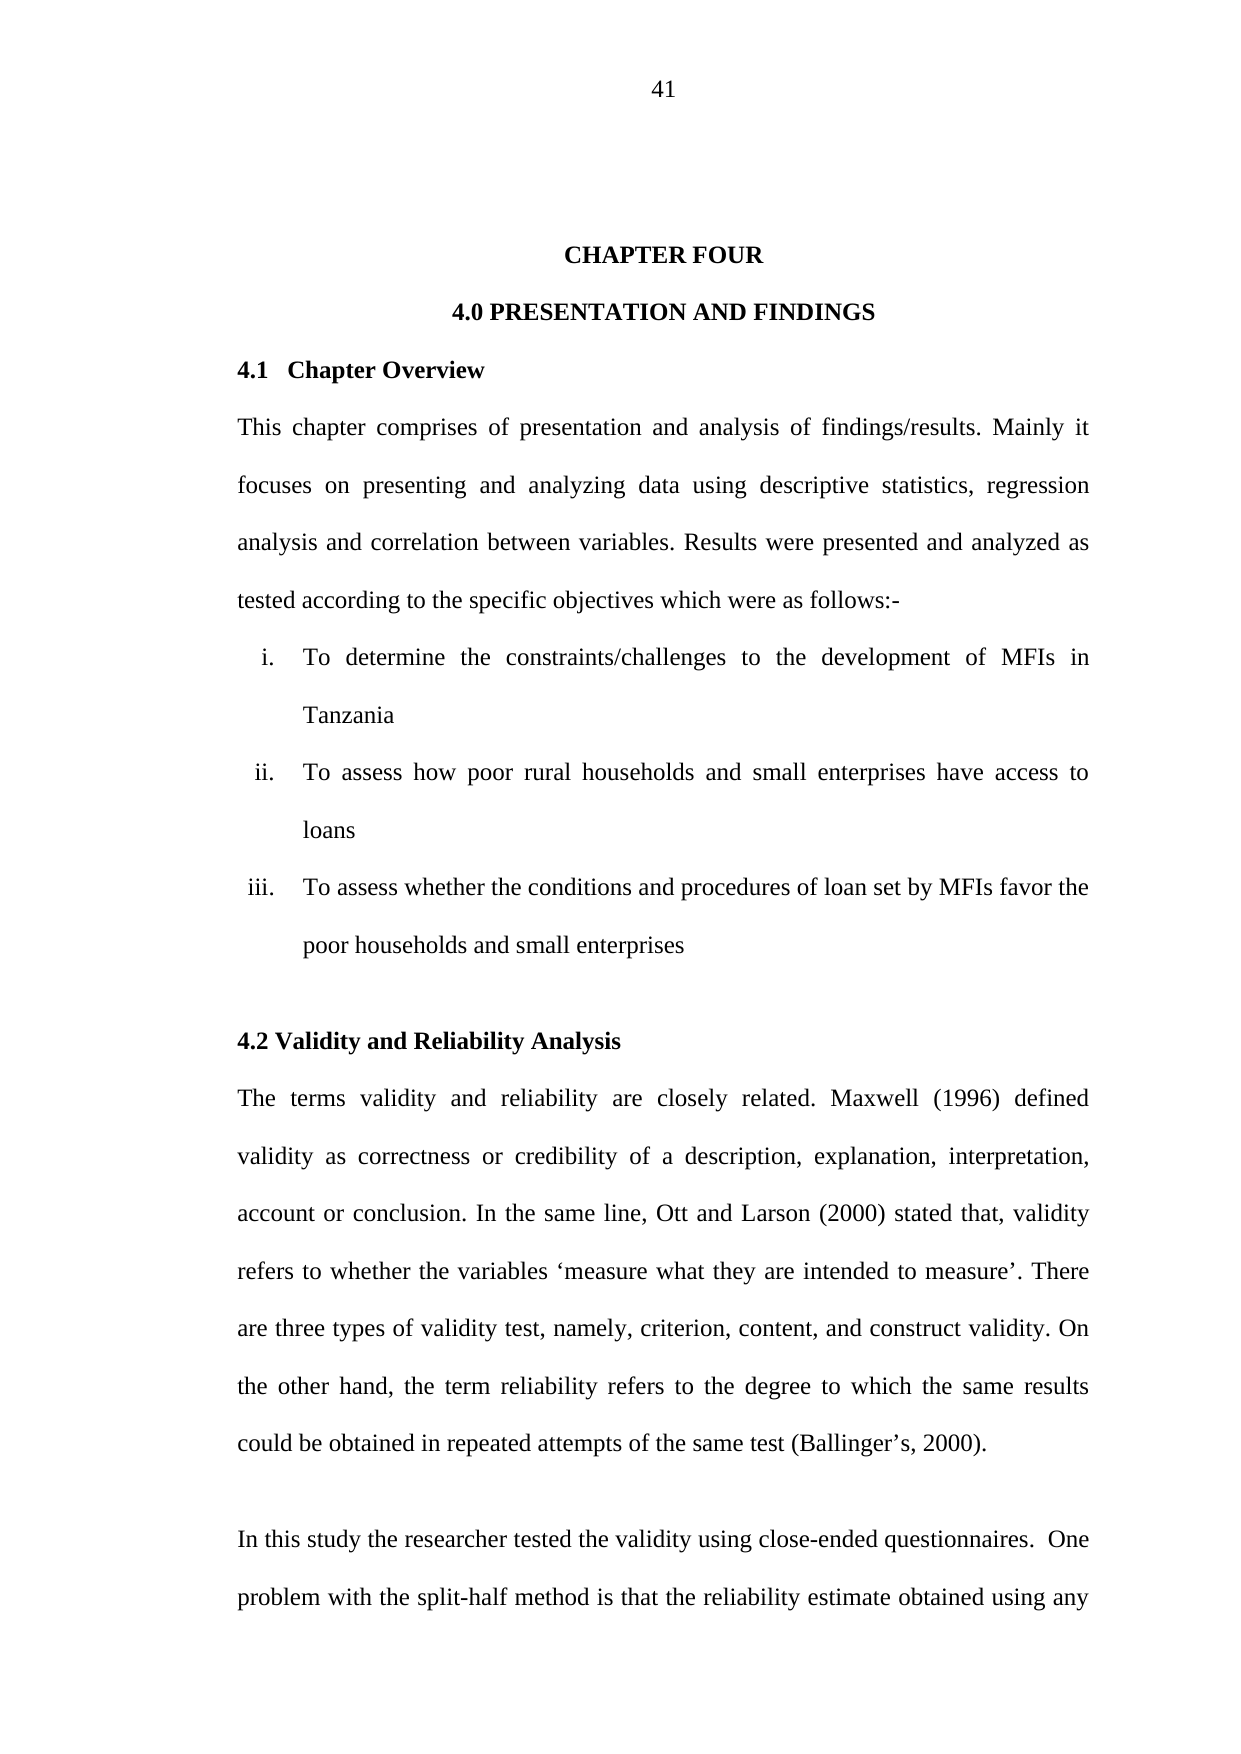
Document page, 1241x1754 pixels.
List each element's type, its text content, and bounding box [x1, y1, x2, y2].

text 4.0 PRESENTATION AND FINDINGS [237, 297, 1090, 326]
list To determine the constraints/challenges to the development of MFIs in Tanzania [274, 642, 1090, 729]
text 4.2 Validity and Reliability Analysis [237, 1026, 1090, 1054]
list To assess whether the conditions and procedures of loan set by MFIs favor the poor households and small enterprises [274, 872, 1090, 959]
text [237, 1524, 1090, 1610]
text CHAPTER FOUR [237, 240, 1090, 269]
text This chapter comprises of presentation and analysis of findings/results. Mainly it focuses on presenting and analyzing data using descriptive statistics, regression analysis and correlation between variables. Results were presented and analyzed as tested according to the specific objectives which were as follows:- [237, 412, 1090, 614]
text 4.1 Chapter Overview [237, 355, 1090, 384]
list To assess how poor rural households and small enterprises have access to loans [274, 757, 1090, 844]
text The terms validity and reliability are closely related. Maxwell (1996) defined validity as correctness or credibility of a description, explanation, interpretation, account or conclusion. In the same line, Ott and Larson (2000) stated that, validity refers to whether the variables ‘measure what they are intended to measure’. There are three types of validity test, namely, criterion, content, and construct validity. On the other hand, the term reliability refers to the degree to which the same results could be obtained in repeated attempts of the same test (Ballinger’s, 2000). [237, 1083, 1090, 1457]
